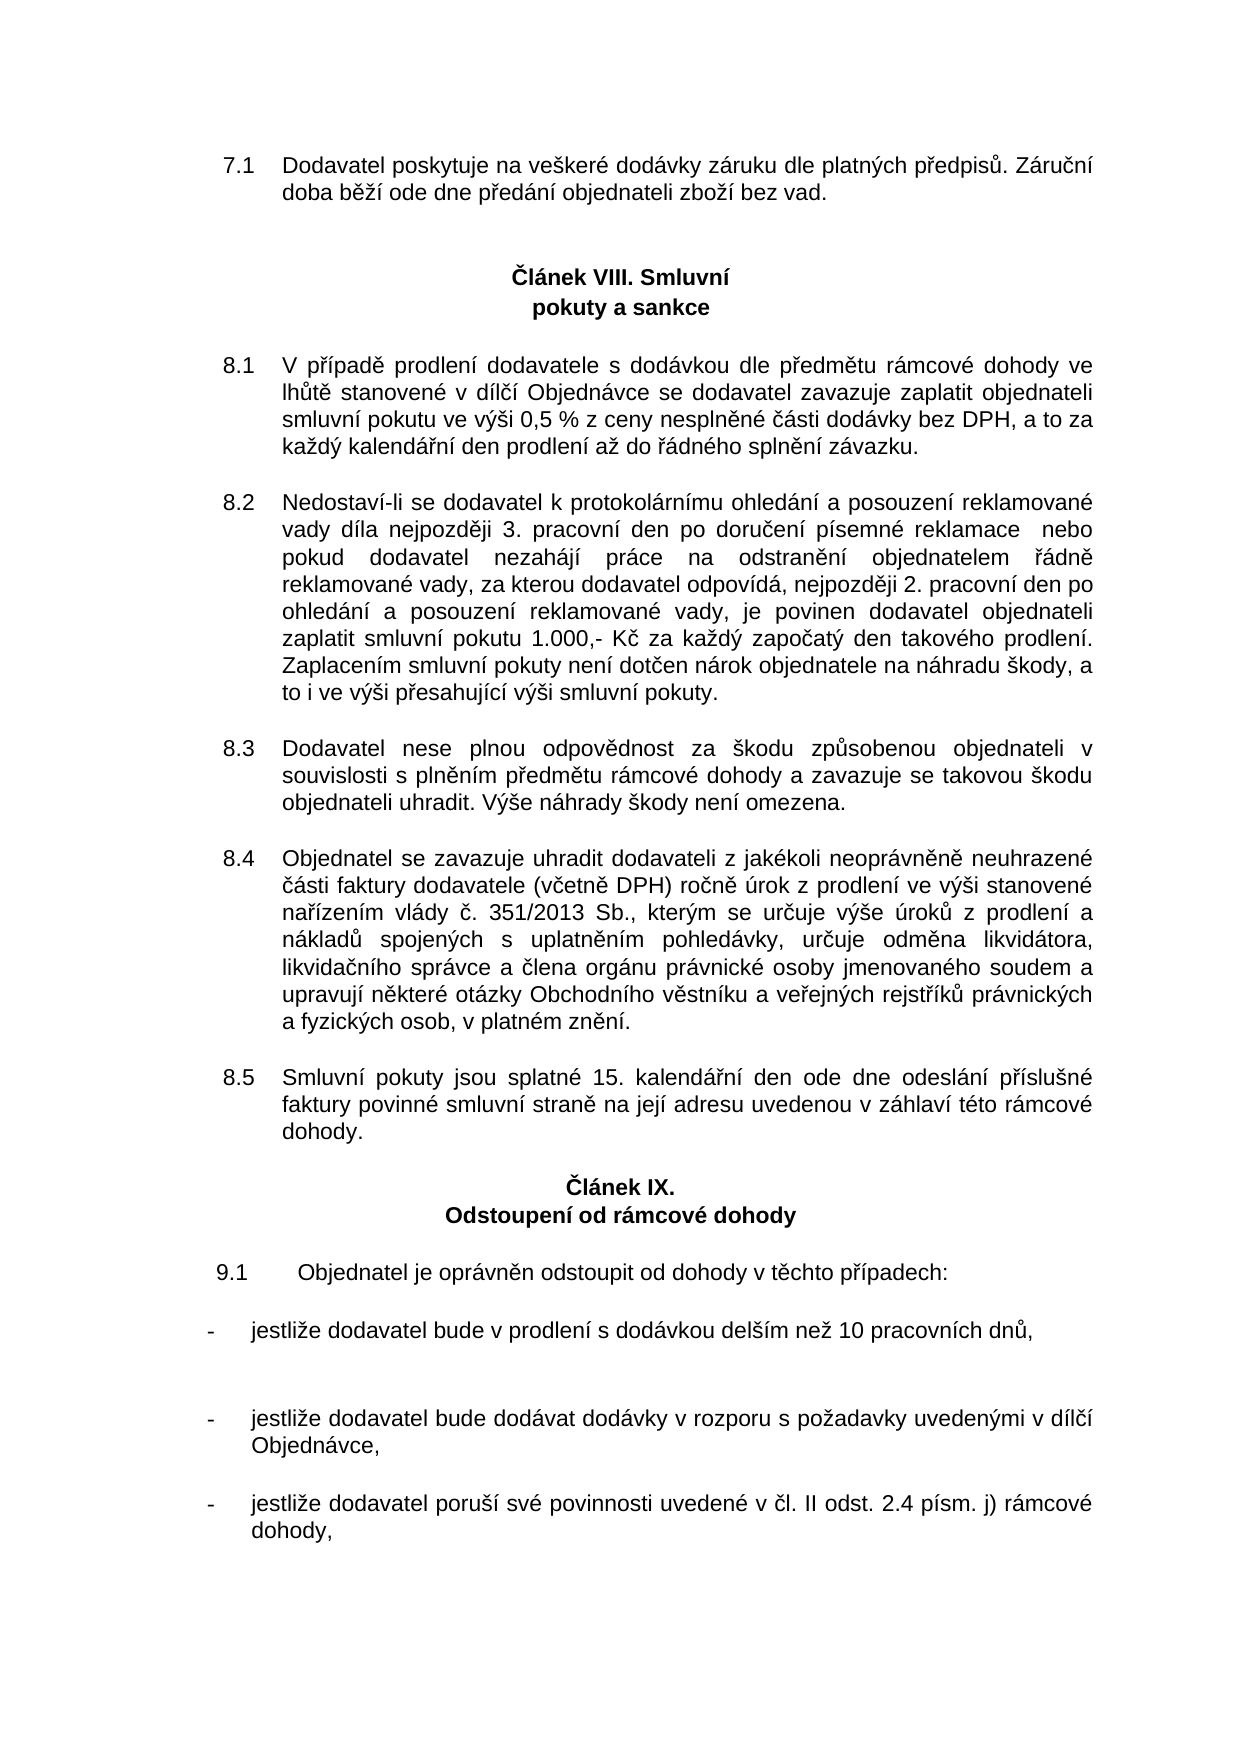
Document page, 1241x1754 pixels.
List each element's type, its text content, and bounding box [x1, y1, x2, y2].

list Dodavatel nese plnou odpovědnost za škodu způsobenou objednateli v souvislosti s plněním předmětu rámcové dohody a zavazuje se takovou škodu objednateli uhradit. Výše náhrady škody není omezena. [223, 735, 1093, 815]
list Objednatel se zavazuje uhradit dodavateli z jakékoli neoprávněně neuhrazené části faktury dodavatele (včetně DPH) ročně úrok z prodlení ve výši stanovené nařízením vlády č. 351/2013 Sb., kterým se určuje výše úroků z prodlení a nákladů spojených s uplatněním pohledávky, určuje odměna likvidátora, likvidačního správce a člena orgánu právnické osoby jmenovaného soudem a upravují některé otázky Obchodního věstníku a veřejných rejstříků právnických a fyzických osob, v platném znění. [223, 845, 1093, 1034]
text Odstoupení od rámcové dohody [148, 1202, 1093, 1229]
text Článek VIII. Smluvní pokuty a sankce [483, 264, 758, 321]
list V případě prodlení dodavatele s dodávkou dle předmětu rámcové dohody ve lhůtě stanovené v dílčí Objednávce se dodavatel zavazuje zaplatit objednateli smluvní pokutu ve výši 0,5 % z ceny nesplněné části dodávky bez DPH, a to za každý kalendářní den prodlení až do řádného splnění závazku. [223, 352, 1093, 459]
text Článek IX. [148, 1174, 1093, 1200]
list jestliže dodavatel poruší své povinnosti uvedené v čl. II odst. 2.4 písm. j) rámcové dohody, [207, 1490, 1093, 1543]
list Smluvní pokuty jsou splatné 15. kalendářní den ode dne odeslání příslušné faktury povinné smluvní straně na její adresu uvedenou v záhlaví této rámcové dohody. [223, 1064, 1093, 1144]
list Dodavatel poskytuje na veškeré dodávky záruku dle platných předpisů. Záruční doba běží ode dne předání objednateli zboží bez vad. [223, 152, 1093, 206]
list Nedostaví-li se dodavatel k protokolárnímu ohledání a posouzení reklamované vady díla nejpozději 3. pracovní den po doručení písemné reklamace nebo pokud dodavatel nezahájí práce na odstranění objednatelem řádně reklamované vady, za kterou dodavatel odpovídá, nejpozději 2. pracovní den po ohledání a posouzení reklamované vady, je povinen dodavatel objednateli zaplatit smluvní pokutu 1.000,- Kč za každý započatý den takového prodlení. Zaplacením smluvní pokuty není dotčen nárok objednatele na náhradu škody, a to i ve výši přesahující výši smluvní pokuty. [223, 489, 1093, 705]
list jestliže dodavatel bude v prodlení s dodávkou delším než 10 pracovních dnů, [207, 1317, 1093, 1343]
list jestliže dodavatel bude dodávat dodávky v rozporu s požadavky uvedenými v dílčí Objednávce, [207, 1405, 1093, 1458]
text 9.1 Objednatel je oprávněn odstoupit od dohody v těchto případech: [146, 1259, 1093, 1286]
